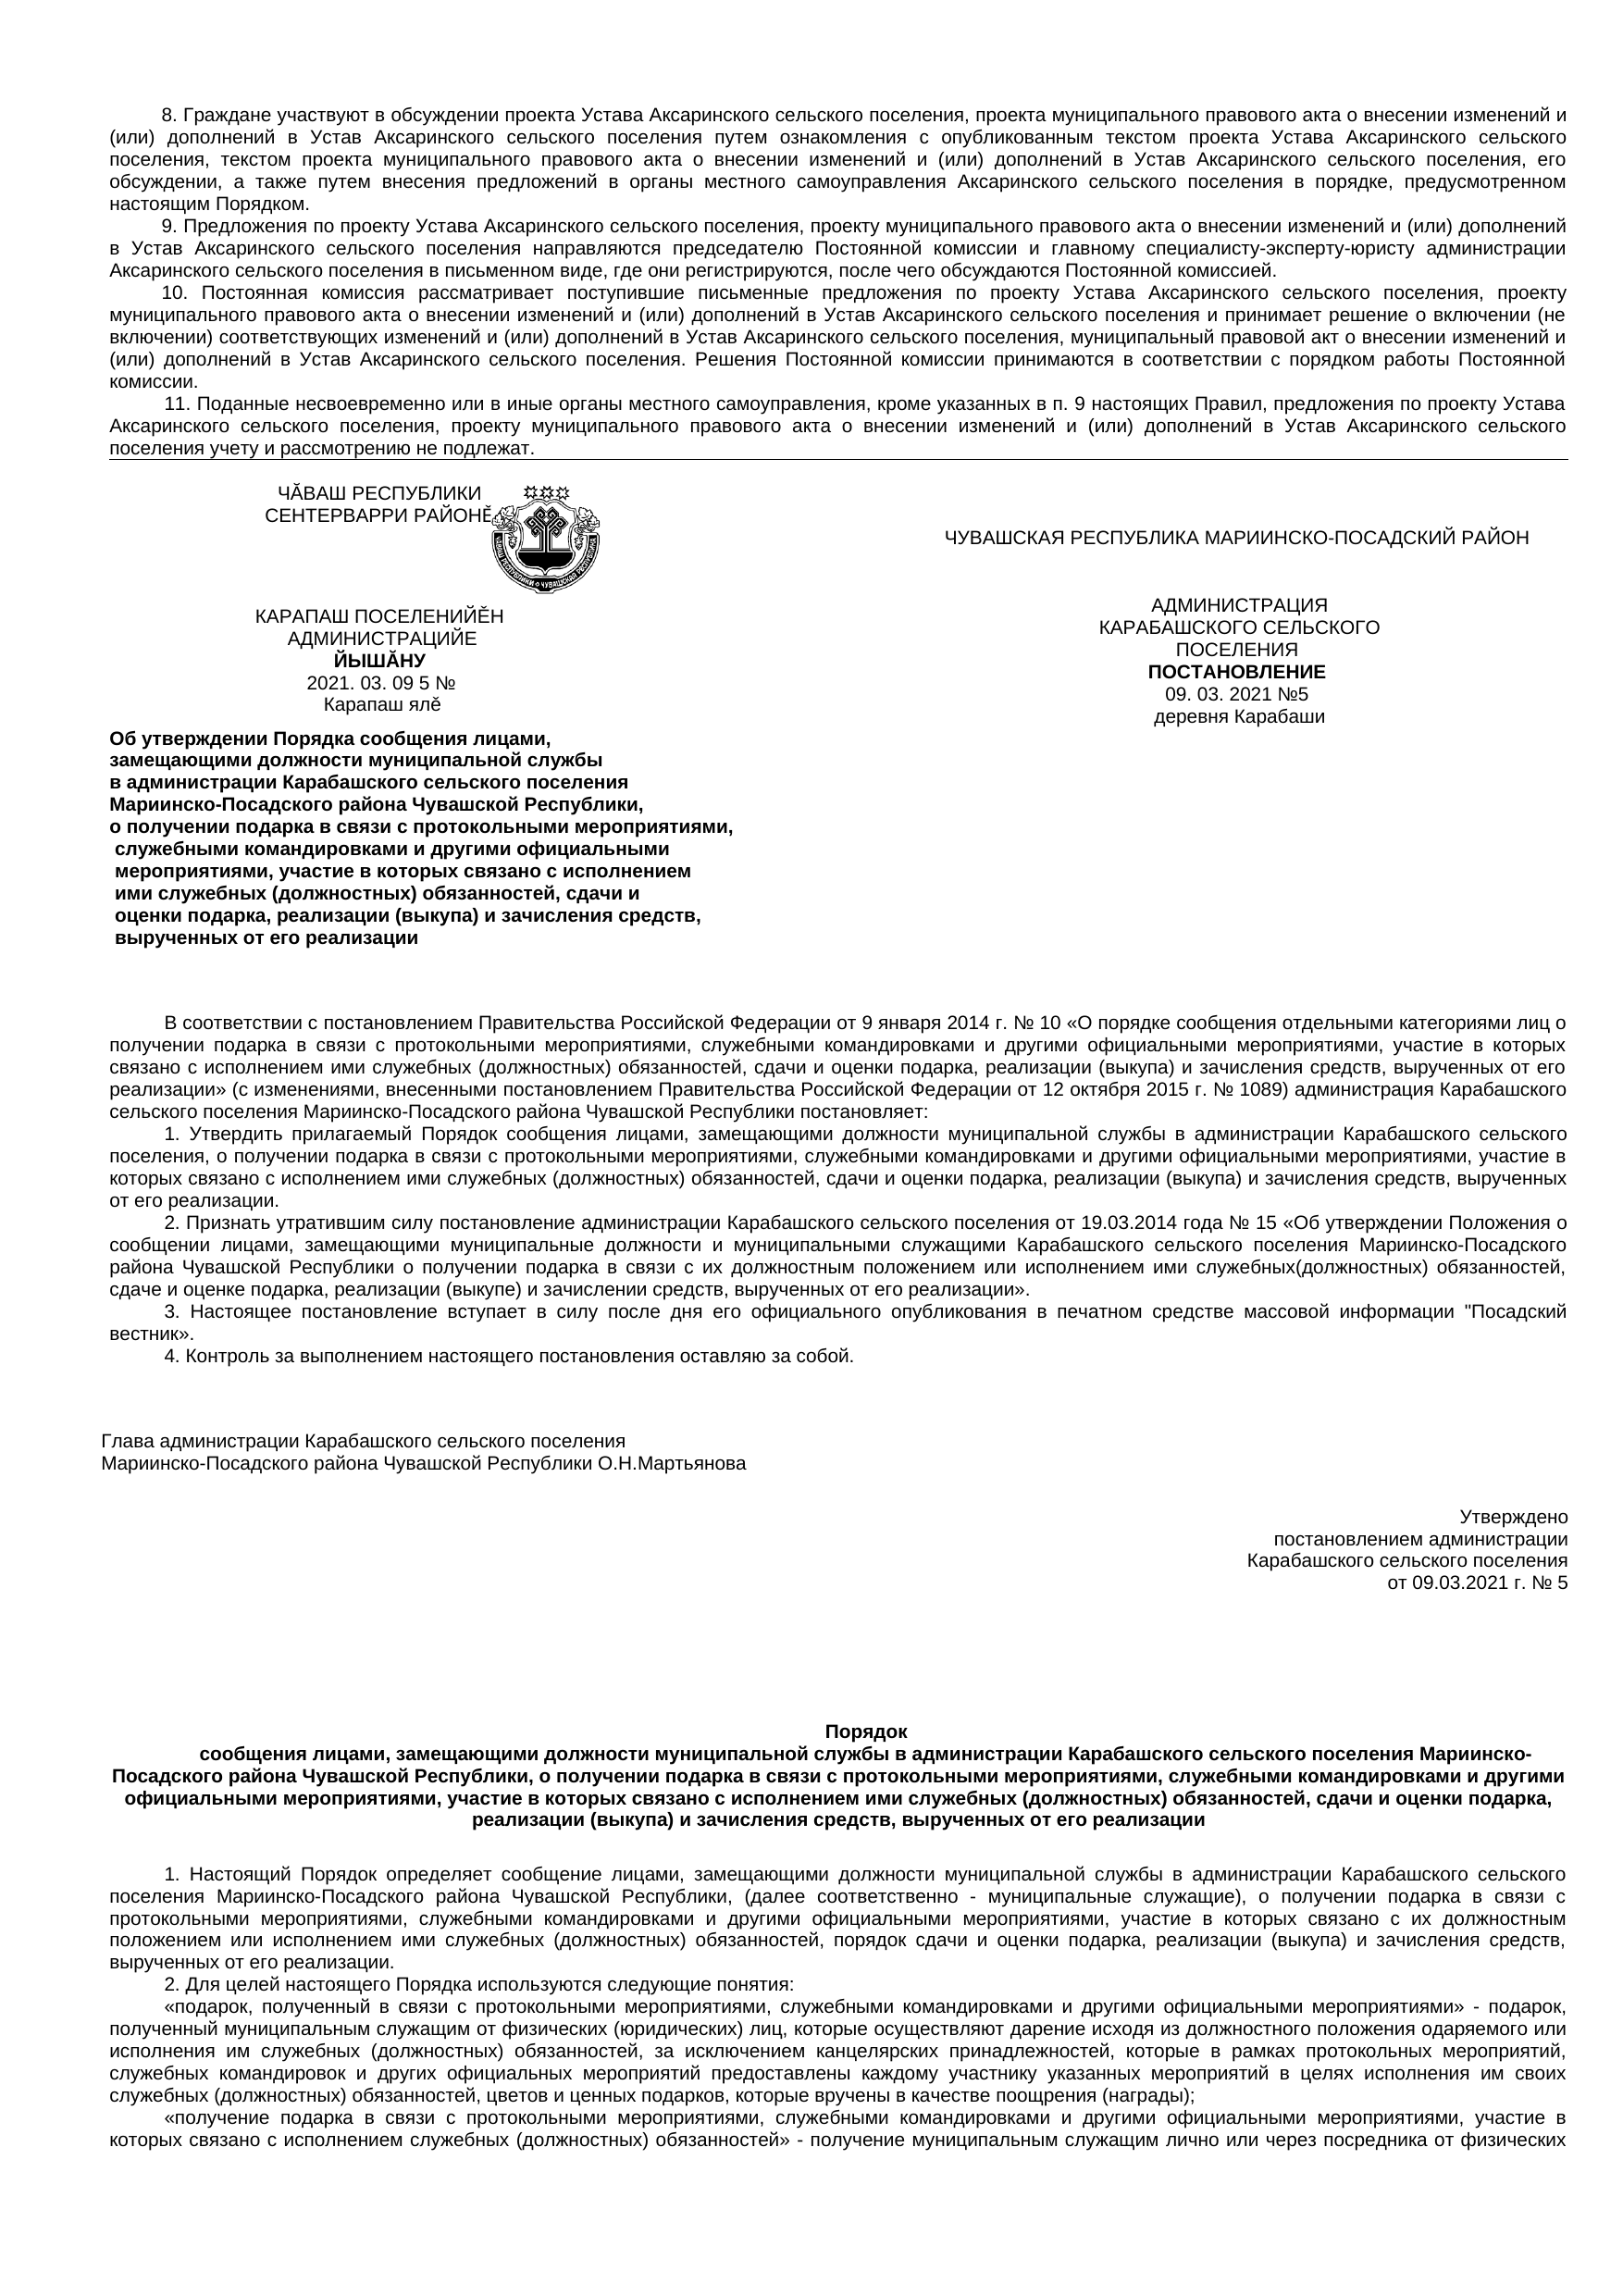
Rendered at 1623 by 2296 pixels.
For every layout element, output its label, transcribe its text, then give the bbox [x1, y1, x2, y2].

table_header ЧУВАШСКАЯ РЕСПУБЛИКА МАРИИНСКО-ПОСАДСКИЙ РАЙОН [961, 482, 1558, 594]
text В соответствии с постановлением Правительства Российской Федерации от 9 января 2014 г. № 10 «О порядке сообщения отдельными категориями лиц о получении подарка в связи с протокольными мероприятиями, служебными командировками и другими официальными мероприятиями, участие в которых связано с исполнением ими служебных (должностных) обязанностей, сдачи и оценки подарка, реализации (выкупа) и зачисления средств, вырученных от его реализации» (с изменениями, внесенными постановлением Правительства Российской Федерации от 12 октября 2015 г. № 1089) администрация Карабашского сельского поселения Мариинско-Посадского района Чувашской Республики постановляет: [109, 1011, 1568, 1123]
text ими служебных (должностных) обязанностей, сдачи и [109, 882, 1568, 904]
text Порядок [109, 1719, 1568, 1742]
text 11. Поданные несвоевременно или в иные органы местного самоуправления, кроме указанных в п. 9 настоящих Правил, предложения по проекту Устава Аксаринского сельского поселения, проекту муниципального правового акта о внесении изменений и (или) дополнений в Устав Аксаринского сельского поселения учету и рассмотрению не подлежат. [109, 392, 1568, 459]
text замещающими должности муниципальной службы [109, 749, 1568, 771]
text о получении подарка в связи с протокольными мероприятиями, [109, 815, 1568, 838]
text 8. Граждане участвуют в обсуждении проекта Устава Аксаринского сельского поселения, проекта муниципального правового акта о внесении изменений и (или) дополнений в Устав Аксаринского сельского поселения путем ознакомления с опубликованным текстом проекта Устава Аксаринского сельского поселения, текстом проекта муниципального правового акта о внесении изменений и (или) дополнений в Устав Аксаринского сельского поселения, его обсуждении, а также путем внесения предложений в органы местного самоуправления Аксаринского сельского поселения в порядке, предусмотренном настоящим Порядком. [109, 104, 1568, 215]
text в администрации Карабашского сельского поселения [109, 771, 1568, 793]
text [109, 2106, 1568, 2151]
picture [490, 484, 601, 594]
text 10. Постоянная комиссия рассматривает поступившие письменные предложения по проекту Устава Аксаринского сельского поселения, проекту муниципального правового акта о внесении изменений и (или) дополнений в Устав Аксаринского сельского поселения и принимает решение о включении (не включении) соответствующих изменений и (или) дополнений в Устав Аксаринского сельского поселения, муниципальный правовой акт о внесении изменений и (или) дополнений в Устав Аксаринского сельского поселения. Решения Постоянной комиссии принимаются в соответствии с порядком работы Постоянной комиссии. [109, 281, 1568, 392]
text «подарок, полученный в связи с протокольными мероприятиями, служебными командировками и другими официальными мероприятиями» - подарок, полученный муниципальным служащим от физических (юридических) лиц, которые осуществляют дарение исходя из должностного положения одаряемого или исполнения им служебных (должностных) обязанностей, за исключением канцелярских принадлежностей, которые в рамках протокольных мероприятий, служебных командировок и других официальных мероприятий предоставлены каждому участнику указанных мероприятий в целях исполнения им своих служебных (должностных) обязанностей, цветов и ценных подарков, которые вручены в качестве поощрения (награды); [109, 1995, 1568, 2106]
text 2. Для целей настоящего Порядка используются следующие понятия: [109, 1973, 1568, 1995]
text Мариинско-Посадского района Чувашской Республики, [109, 793, 1568, 815]
text вырученных от его реализации [109, 926, 1568, 949]
table_cell КАРАПАШ ПОСЕЛЕНИЙĚН АДМИНИСТРАЦИЙЕ ЙЫШĂНУ 2021. 03. 09 5 № Карапаш ялě [99, 594, 705, 726]
text 2. Признать утратившим силу постановление администрации Карабашского сельского поселения от 19.03.2014 года № 15 «Об утверждении Положения о сообщении лицами, замещающими муниципальные должности и муниципальными служащими Карабашского сельского поселения Мариинско-Посадского района Чувашской Республики о получении подарка в связи с их должностным положением или исполнением ими служебных(должностных) обязанностей, сдаче и оценке подарка, реализации (выкупе) и зачислении средств, вырученных от его реализации». [109, 1211, 1568, 1299]
text мероприятиями, участие в которых связано с исполнением [109, 860, 1568, 882]
table_header [705, 482, 961, 726]
text Глава администрации Карабашского сельского поселения [95, 1429, 1568, 1451]
text Карабашского сельского поселения [109, 1549, 1568, 1571]
text сообщения лицами, замещающими должности муниципальной службы в администрации Карабашского сельского поселения Мариинско-Посадского района Чувашской Республики, о получении подарка в связи с протокольными мероприятиями, служебными командировками и другими официальными мероприятиями, участие в которых связано с исполнением ими служебных (должностных) обязанностей, сдачи и оценки подарка, реализации (выкупа) и зачисления средств, вырученных от его реализации [109, 1742, 1568, 1831]
text от 09.03.2021 г. № 5 [109, 1571, 1568, 1594]
text 1. Настоящий Порядок определяет сообщение лицами, замещающими должности муниципальной службы в администрации Карабашского сельского поселения Мариинско-Посадского района Чувашской Республики, (далее соответственно - муниципальные служащие), о получении подарка в связи с протокольными мероприятиями, служебными командировками и другими официальными мероприятиями, участие в которых связано с их должностным положением или исполнением ими служебных (должностных) обязанностей, порядок сдачи и оценки подарка, реализации (выкупа) и зачисления средств, вырученных от его реализации. [109, 1862, 1568, 1973]
text оценки подарка, реализации (выкупа) и зачисления средств, [109, 904, 1568, 926]
text 4. Контроль за выполнением настоящего постановления оставляю за собой. [109, 1344, 1568, 1366]
text 1. Утвердить прилагаемый Порядок сообщения лицами, замещающими должности муниципальной службы в администрации Карабашского сельского поселения, о получении подарка в связи с протокольными мероприятиями, служебными командировками и другими официальными мероприятиями, участие в которых связано с исполнением ими служебных (должностных) обязанностей, сдачи и оценки подарка, реализации (выкупа) и зачисления средств, вырученных от его реализации. [109, 1123, 1568, 1211]
text 3. Настоящее постановление вступает в силу после дня его официального опубликования в печатном средстве массовой информации "Посадский вестник». [109, 1299, 1568, 1344]
text Утверждено [109, 1505, 1568, 1527]
table_cell АДМИНИСТРАЦИЯ КАРАБАШСКОГО СЕЛЬСКОГО ПОСЕЛЕНИЯ ПОСТАНОВЛЕНИЕ 09. 03. 2021 №5 деревня Карабаши [961, 594, 1558, 726]
text 9. Предложения по проекту Устава Аксаринского сельского поселения, проекту муниципального правового акта о внесении изменений и (или) дополнений в Устав Аксаринского сельского поселения направляются председателю Постоянной комиссии и главному специалисту-эксперту-юристу администрации Аксаринского сельского поселения в письменном виде, где они регистрируются, после чего обсуждаются Постоянной комиссией. [109, 215, 1568, 281]
text служебными командировками и другими официальными [109, 838, 1568, 860]
text Мариинско-Посадского района Чувашской Республики О.Н.Мартьянова [95, 1451, 1568, 1473]
text постановлением администрации [109, 1527, 1568, 1549]
table_header ЧĂВАШ РЕСПУБЛИКИ Сентерварри РАЙОНĚ [99, 482, 705, 594]
text Об утверждении Порядка сообщения лицами, [109, 726, 1568, 749]
